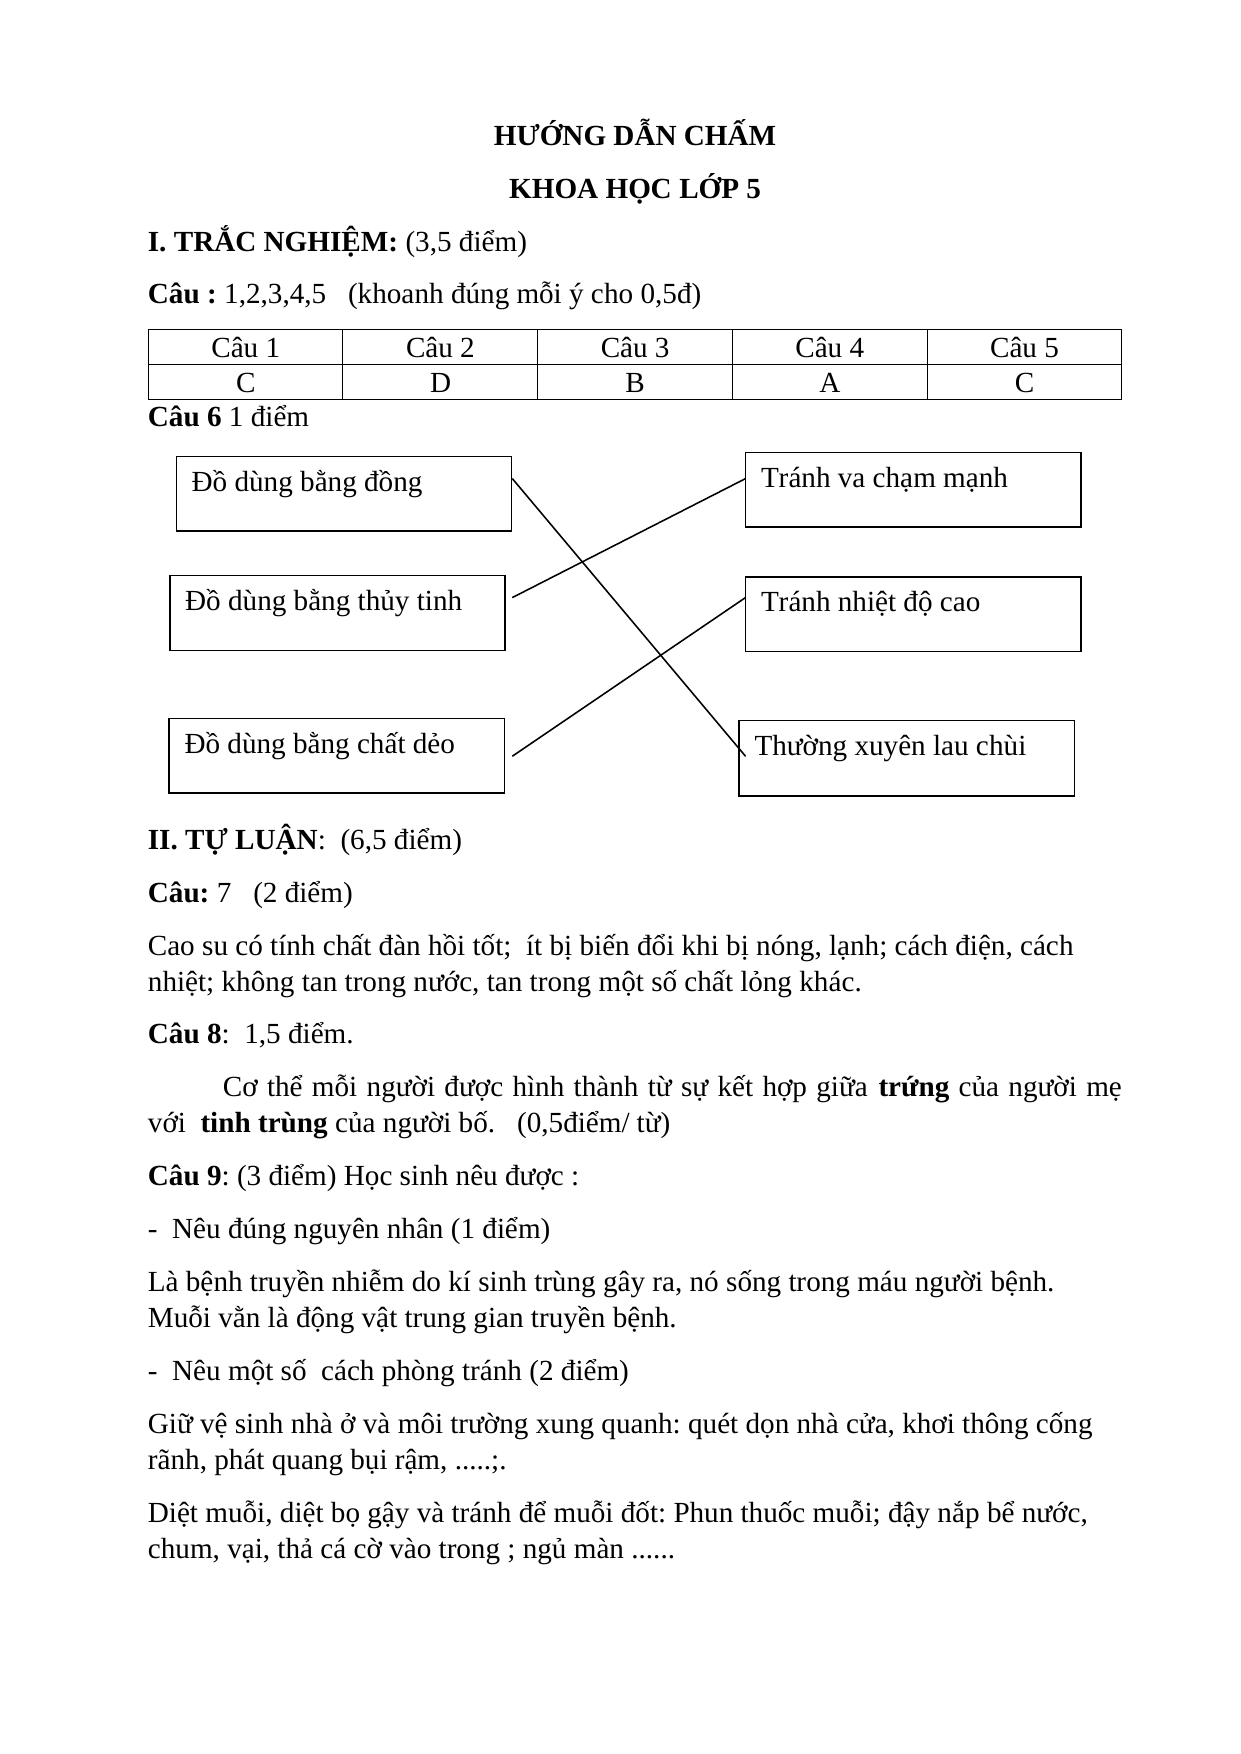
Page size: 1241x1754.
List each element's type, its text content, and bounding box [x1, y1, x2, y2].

text - Nêu đúng nguyên nhân (1 điểm) [148, 1211, 1122, 1245]
text Diệt muỗi, diệt bọ gậy và tránh để muỗi đốt: Phun thuốc muỗi; đậy nắp bể nước, chum, vại, thả cá cờ vào trong ; ngủ màn ...... [148, 1495, 1122, 1564]
text Câu 9: (3 điểm) Học sinh nêu được : [148, 1158, 1122, 1192]
text II. TỰ LUẬN: (6,5 điểm) [148, 822, 1122, 856]
table_header Câu 1 [149, 330, 342, 364]
text Cao su có tính chất đàn hồi tốt; ít bị biến đổi khi bị nóng, lạnh; cách điện, cách nhiệt; không tan trong nước, tan trong một số chất lỏng khác. [148, 928, 1122, 997]
table_cell B [538, 365, 732, 398]
text Câu : 1,2,3,4,5 (khoanh đúng mỗi ý cho 0,5đ) [148, 277, 1122, 310]
table_header Câu 2 [343, 330, 537, 364]
table_header Câu 4 [733, 330, 927, 364]
text Là bệnh truyền nhiễm do kí sinh trùng gây ra, nó sống trong máu người bệnh. Muỗi vằn là động vật trung gian truyền bệnh. [148, 1264, 1122, 1334]
table_cell C [149, 365, 342, 398]
table_cell D [343, 365, 537, 398]
table_header Câu 5 [928, 330, 1121, 364]
text Câu 8: 1,5 điểm. [148, 1017, 1122, 1050]
text HƯỚNG DẪN CHẤM [148, 118, 1122, 152]
text - Nêu một số cách phòng tránh (2 điểm) [148, 1353, 1122, 1387]
text Câu 6 1 điểm [148, 400, 1122, 433]
text Giữ vệ sinh nhà ở và môi trường xung quanh: quét dọn nhà cửa, khơi thông cống rãnh, phát quang bụi rậm, .....;. [148, 1406, 1122, 1476]
text KHOA HỌC LỚP 5 [148, 171, 1122, 204]
table_header Câu 3 [538, 330, 732, 364]
table_cell A [733, 365, 927, 398]
table_cell C [928, 365, 1121, 398]
text Câu: 7 (2 điểm) [148, 875, 1122, 908]
text I. TRẮC NGHIỆM: (3,5 điểm) [148, 224, 1122, 257]
text Cơ thể mỗi người được hình thành từ sự kết hợp giữa trứng của người mẹ với tinh trùng của người bố. (0,5điểm/ từ) [148, 1069, 1122, 1139]
